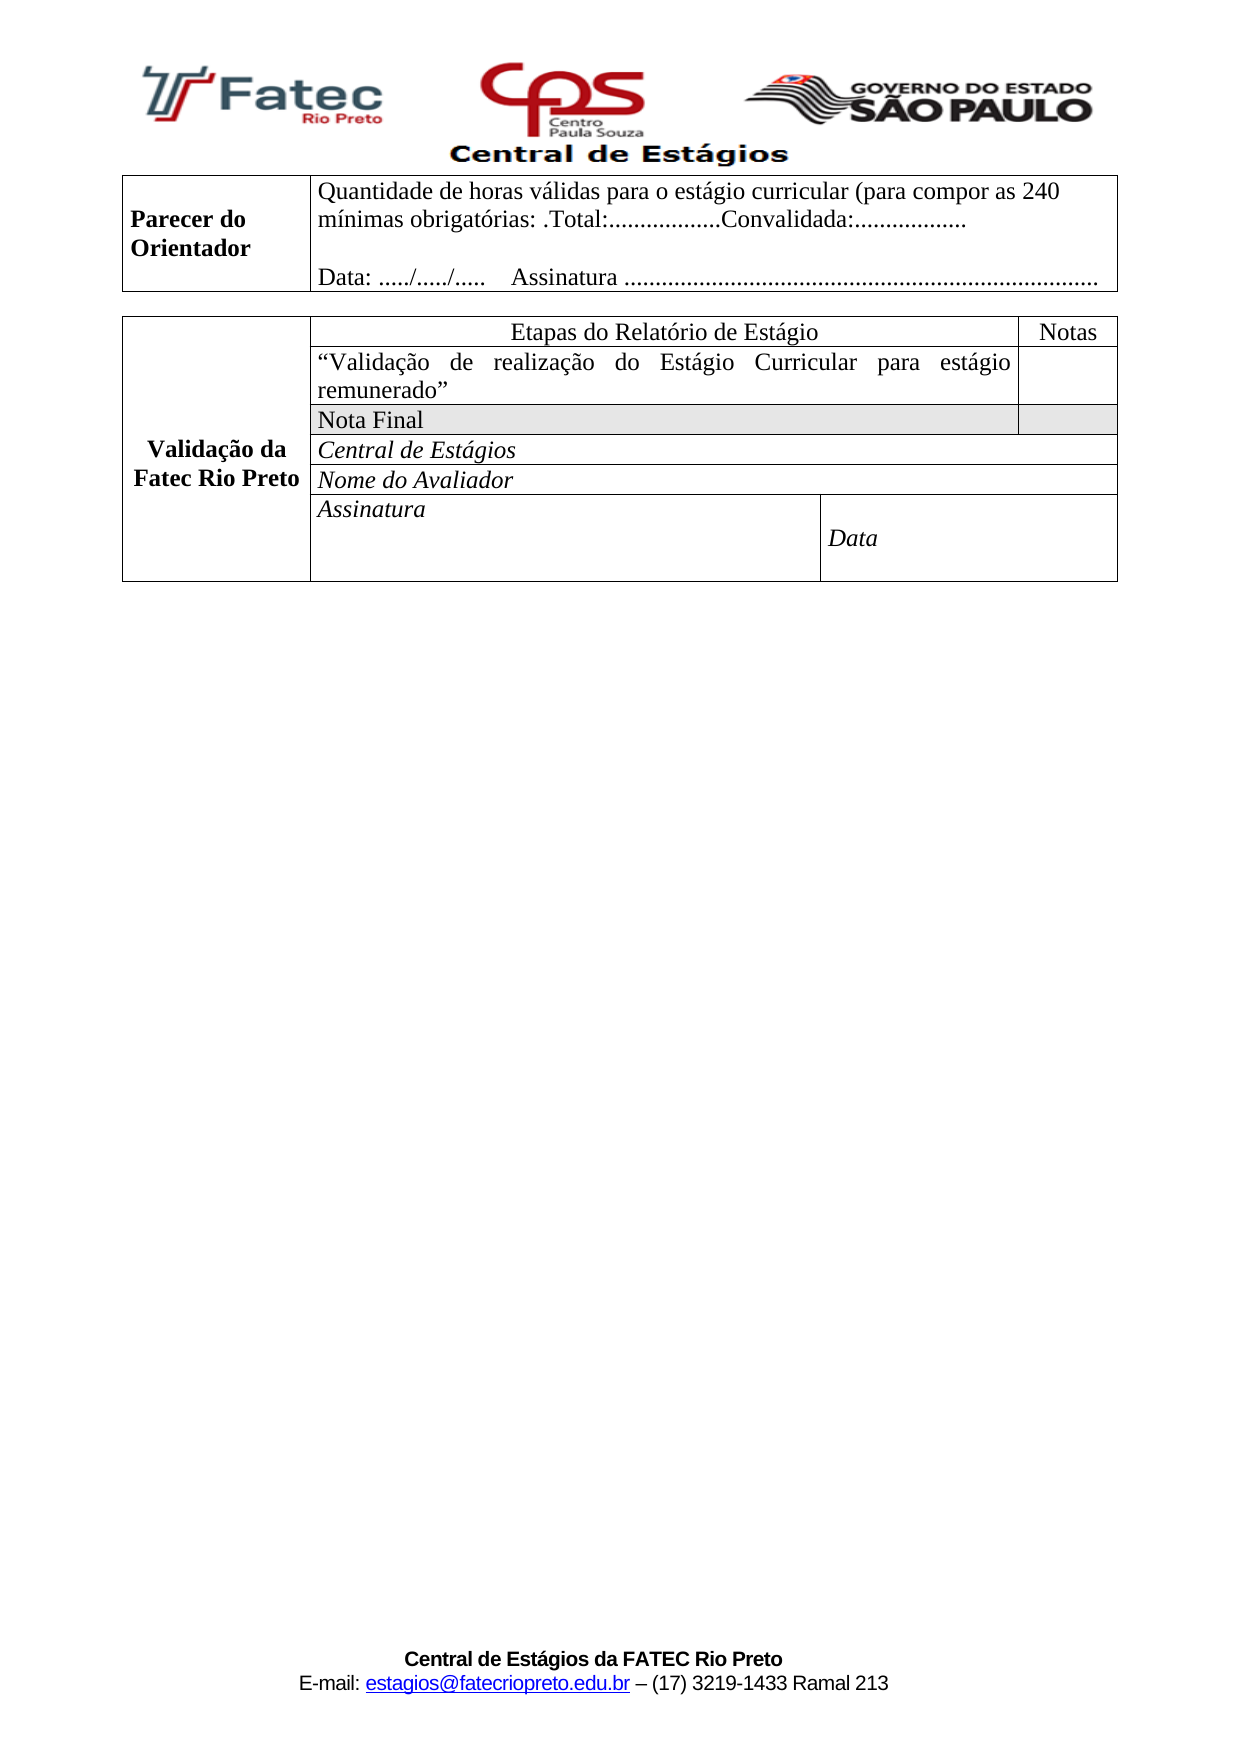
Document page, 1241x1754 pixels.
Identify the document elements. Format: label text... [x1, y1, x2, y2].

table_cell Nota Final [311, 405, 1018, 434]
table_cell [1019, 347, 1117, 404]
table_cell Assinatura [311, 495, 820, 581]
table_cell Central de Estágios [311, 435, 1117, 464]
table_cell “Validação de realização do Estágio Curricular para estágio remunerado” [311, 347, 1018, 404]
table_header Etapas do Relatório de Estágio [311, 317, 1018, 346]
table_header Validação da Fatec Rio Preto [123, 317, 310, 581]
table_cell Nome do Avaliador [311, 465, 1117, 493]
table_cell [1019, 405, 1117, 434]
table_header Parecer do Orientador [123, 176, 310, 291]
table_cell Data [821, 495, 1117, 581]
table_header Quantidade de horas válidas para o estágio curricular (para compor as 240 mínimas obrigatórias: .Total:..................Convalidada:.................. Data: ...../...../..... Assinatura ............................................................................ [311, 176, 1117, 291]
table_header Notas [1019, 317, 1117, 346]
picture [124, 59, 1116, 175]
